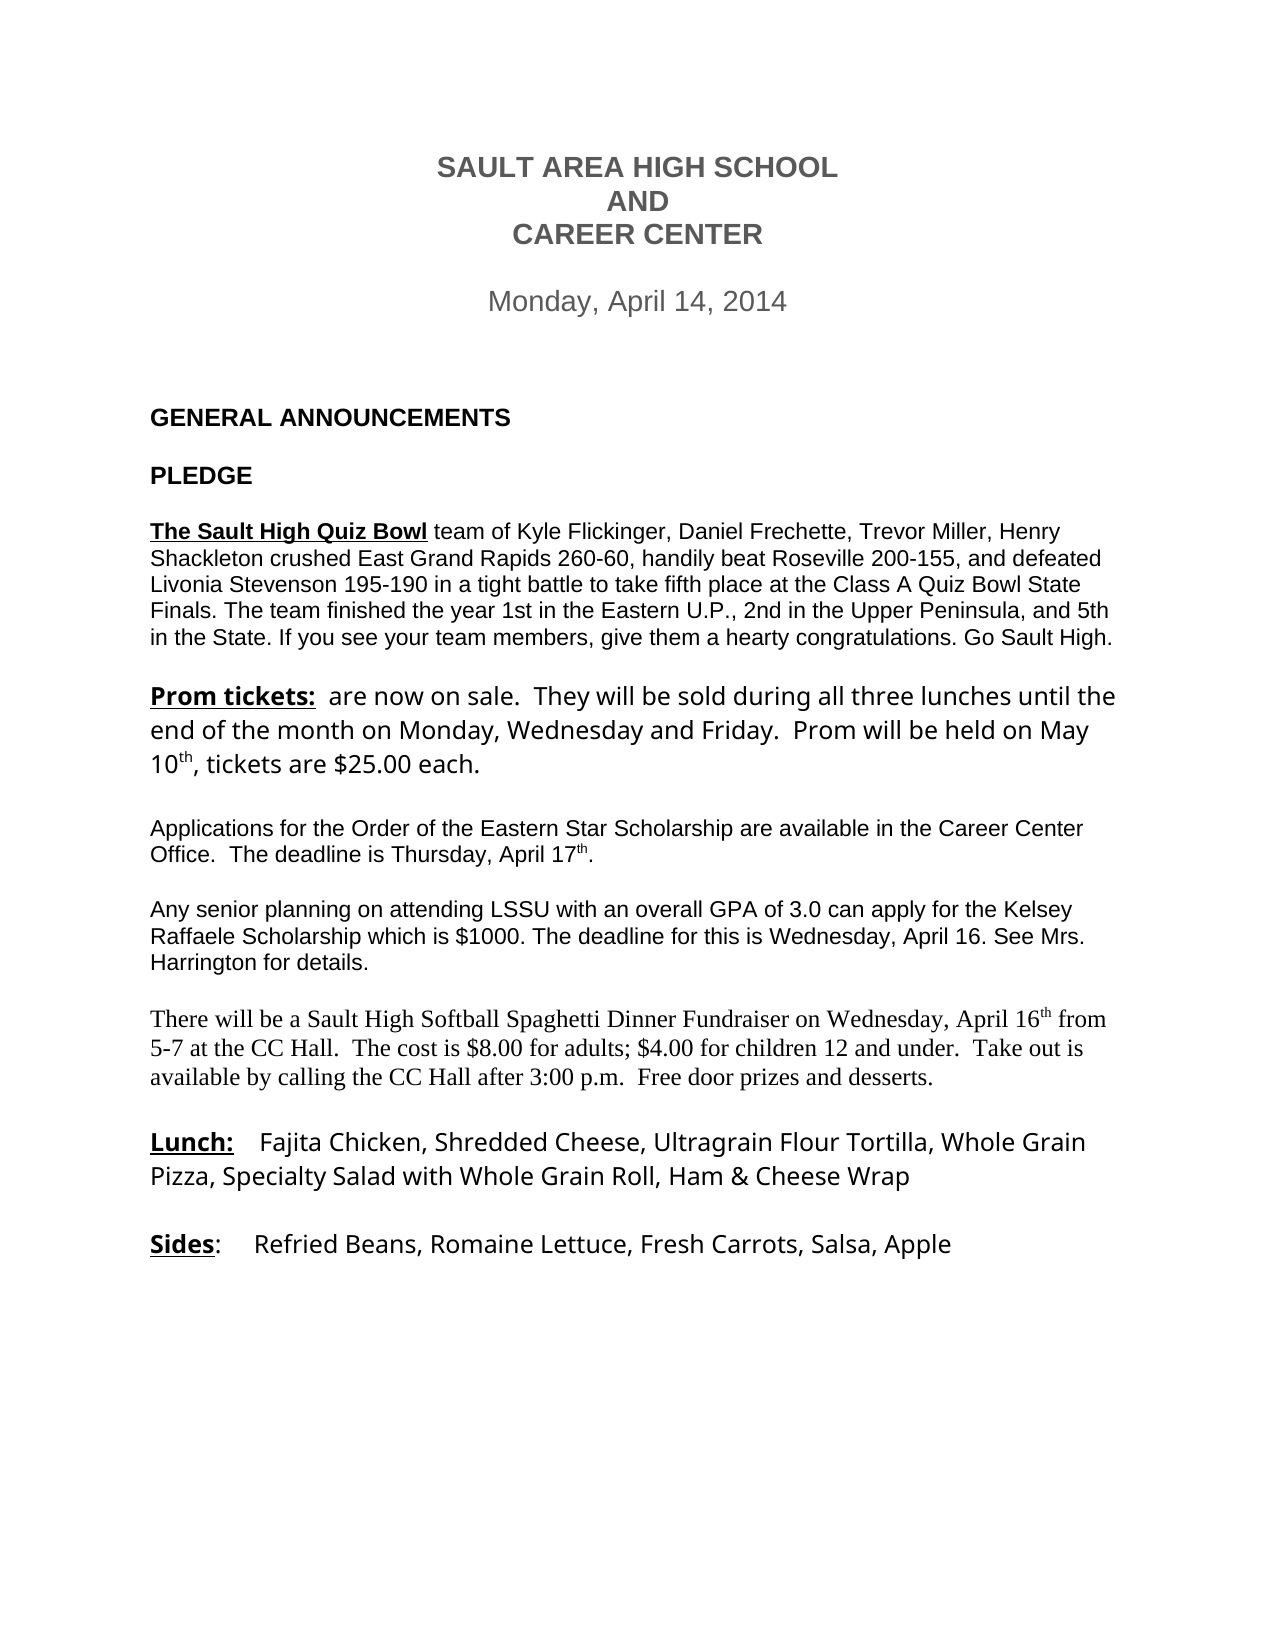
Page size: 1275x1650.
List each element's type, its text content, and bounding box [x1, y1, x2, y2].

text Lunch: Fajita Chicken, Shredded Cheese, Ultragrain Flour Tortilla, Whole Grain Pizza, Specialty Salad with Whole Grain Roll, Ham & Cheese Wrap [150, 1124, 1125, 1193]
text AND [150, 183, 1125, 217]
text GENERAL ANNOUNCEMENTS [150, 403, 1125, 432]
text Sides: Refried Beans, Romaine Lettuce, Fresh Carrots, Salsa, Apple [150, 1227, 1125, 1261]
text Monday, April 14, 2014 [150, 284, 1125, 318]
text CAREER CENTER [150, 217, 1125, 251]
text Applications for the Order of the Eastern Star Scholarship are available in the Career Center Office. The deadline is Thursday, April 17th. [150, 815, 1125, 868]
text Prom tickets: are now on sale. They will be sold during all three lunches until the end of the month on Monday, Wednesday and Friday. Prom will be held on May 10th, tickets are $25.00 each. [150, 679, 1125, 781]
text SAULT AREA HIGH SCHOOL [150, 150, 1125, 183]
text There will be a Sault High Softball Spaghetti Dinner Fundraiser on Wednesday, April 16th from 5-7 at the CC Hall. The cost is $8.00 for adults; $4.00 for children 12 and under. Take out is available by calling the CC Hall after 3:00 p.m. Free door prizes and desserts. [150, 1004, 1125, 1091]
text Any senior planning on attending LSSU with an overall GPA of 3.0 can apply for the Kelsey Raffaele Scholarship which is $1000. The deadline for this is Wednesday, April 16. See Mrs. Harrington for details. [150, 896, 1125, 976]
text PLEDGE [150, 461, 1125, 489]
text The Sault High Quiz Bowl team of Kyle Flickinger, Daniel Frechette, Trevor Miller, Henry Shackleton crushed East Grand Rapids 260-60, handily beat Roseville 200-155, and defeated Livonia Stevenson 195-190 in a tight battle to take fifth place at the Class A Quiz Bowl State Finals. The team finished the year 1st in the Eastern U.P., 2nd in the Upper Peninsula, and 5th in the State. If you see your team members, give them a hearty congratulations. Go Sault High. [150, 518, 1125, 650]
